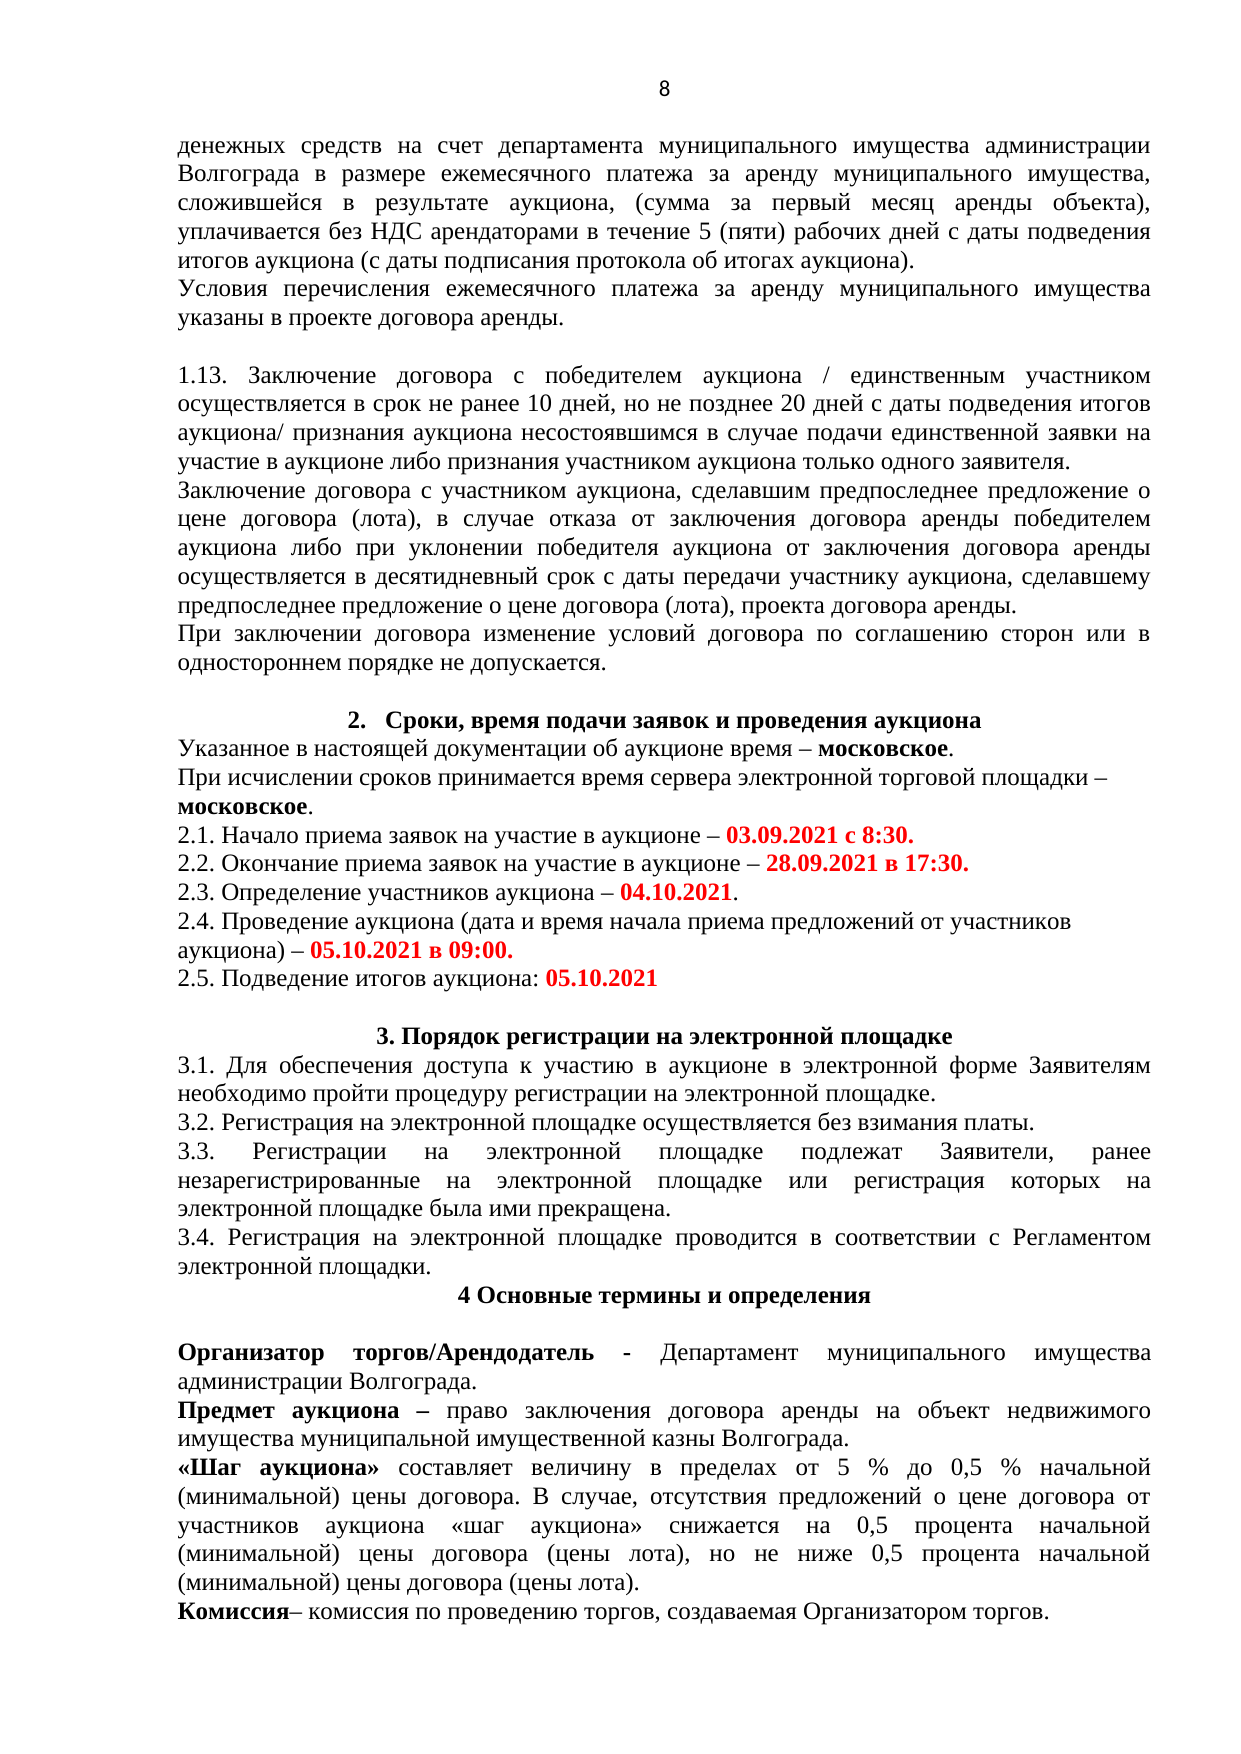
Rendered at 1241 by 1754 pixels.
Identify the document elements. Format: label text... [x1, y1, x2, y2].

text денежных средств на счет департамента муниципального имущества администрации Волгограда в размере ежемесячного платежа за аренду муниципального имущества, сложившейся в результате аукциона, (сумма за первый месяц аренды объекта), уплачивается без НДС арендаторами в течение 5 (пяти) рабочих дней с даты подведения итогов аукциона (c даты подписания протокола об итогах аукциона). [177, 130, 1152, 273]
text 2.3. Определение участников аукциона – 04.10.2021. [177, 877, 1152, 906]
text При исчислении сроков принимается время сервера электронной торговой площадки – [177, 762, 1152, 791]
list Сроки, время подачи заявок и проведения аукциона [177, 705, 1152, 733]
text Предмет аукциона – право заключения договора аренды на объект недвижимого имущества муниципальной имущественной казны Волгограда. [177, 1395, 1152, 1452]
text При заключении договора изменение условий договора по соглашению сторон или в одностороннем порядке не допускается. [177, 618, 1152, 676]
text Заключение договора с участником аукциона, сделавшим предпоследнее предложение о цене договора (лота), в случае отказа от заключения договора аренды победителем аукциона либо при уклонении победителя аукциона от заключения договора аренды осуществляется в десятидневный срок с даты передачи участнику аукциона, сделавшему предпоследнее предложение о цене договора (лота), проекта договора аренды. [177, 475, 1152, 618]
text московское. [177, 791, 1152, 820]
text 2.4. Проведение аукциона (дата и время начала приема предложений от участников [177, 906, 1152, 935]
text Комиссия– комиссия по проведению торгов, создаваемая Организатором торгов. [177, 1596, 1152, 1625]
text 2.2. Окончание приема заявок на участие в аукционе – 28.09.2021 в 17:30. [177, 848, 1152, 877]
text 3.1. Для обеспечения доступа к участию в аукционе в электронной форме Заявителям необходимо пройти процедуру регистрации на электронной площадке. [177, 1050, 1152, 1107]
text 3.4. Регистрация на электронной площадке проводится в соответствии с Регламентом электронной площадки. [177, 1222, 1152, 1280]
text 4 Основные термины и определения [177, 1280, 1152, 1308]
text Указанное в настоящей документации об аукционе время – московское. [177, 733, 1152, 762]
text 2.5. Подведение итогов аукциона: 05.10.2021 [177, 963, 1152, 992]
text 3.2. Регистрация на электронной площадке осуществляется без взимания платы. [177, 1107, 1152, 1136]
text аукциона) – 05.10.2021 в 09:00. [177, 935, 1152, 963]
text 1.13. Заключение договора с победителем аукциона / единственным участником осуществляется в срок не ранее 10 дней, но не позднее 20 дней с даты подведения итогов аукциона/ признания аукциона несостоявшимся в случае подачи единственной заявки на участие в аукционе либо признания участником аукциона только одного заявителя. [177, 360, 1152, 475]
text «Шаг аукциона» составляет величину в пределах от 5 % до 0,5 % начальной (минимальной) цены договора. В случае, отсутствия предложений о цене договора от участников аукциона «шаг аукциона» снижается на 0,5 процента начальной (минимальной) цены договора (цены лота), но не ниже 0,5 процента начальной (минимальной) цены договора (цены лота). [177, 1452, 1152, 1596]
text Организатор торгов/Арендодатель - Департамент муниципального имущества администрации Волгограда. [177, 1337, 1152, 1395]
text 3. Порядок регистрации на электронной площадке [177, 1021, 1152, 1050]
text 2.1. Начало приема заявок на участие в аукционе – 03.09.2021 с 8:30. [177, 820, 1152, 848]
text 3.3. Регистрации на электронной площадке подлежат Заявители, ранее незарегистрированные на электронной площадке или регистрация которых на электронной площадке была ими прекращена. [177, 1136, 1152, 1222]
text Условия перечисления ежемесячного платежа за аренду муниципального имущества указаны в проекте договора аренды. [177, 273, 1152, 331]
